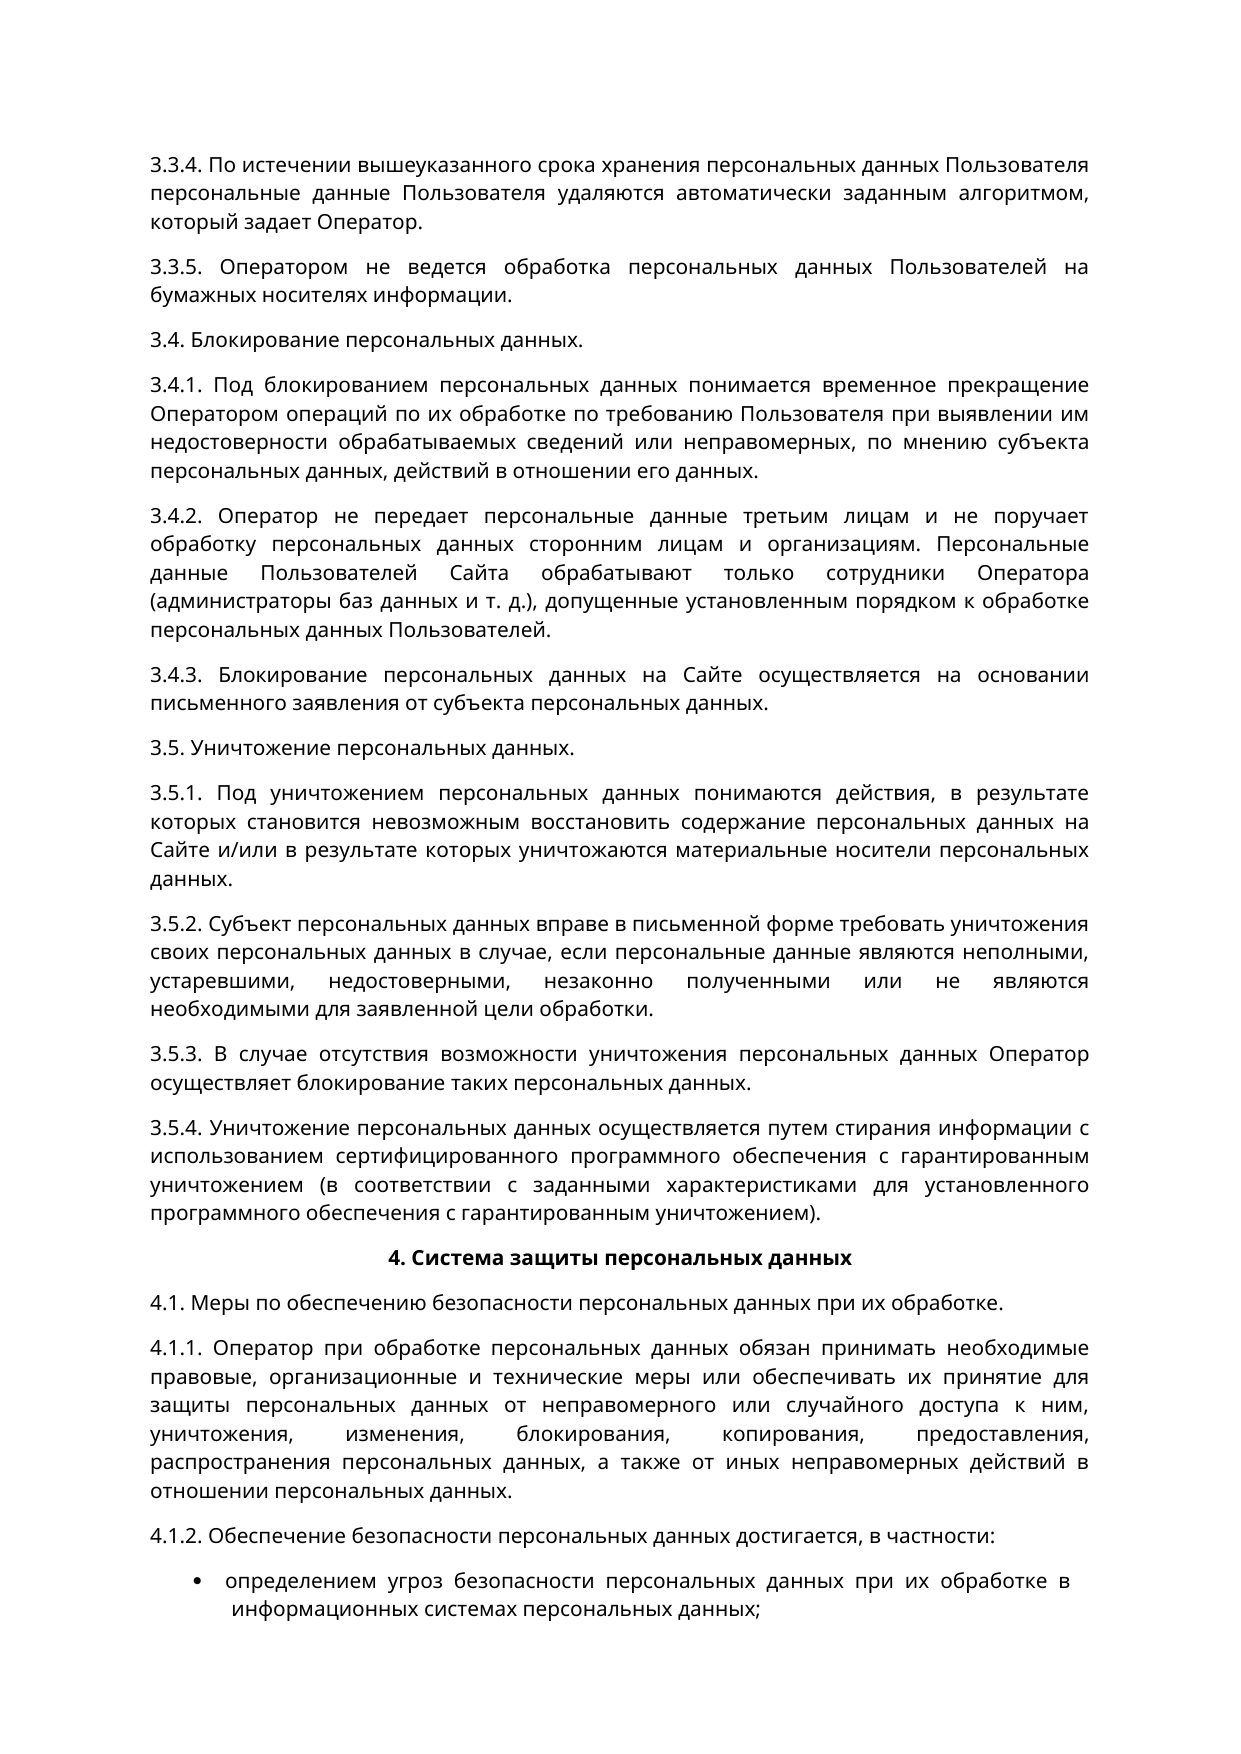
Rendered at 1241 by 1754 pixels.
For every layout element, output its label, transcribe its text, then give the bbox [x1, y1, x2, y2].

text 3.3.4. По истечении вышеуказанного срока хранения персональных данных Пользователя персональные данные Пользователя удаляются автоматически заданным алгоритмом, который задает Оператор. [150, 150, 1090, 235]
list определением угроз безопасности персональных данных при их обработке в информационных системах персональных данных; [194, 1566, 1071, 1623]
text 3.5. Уничтожение персональных данных. [150, 733, 1090, 762]
text 3.5.1. Под уничтожением персональных данных понимаются действия, в результате которых становится невозможным восстановить содержание персональных данных на Сайте и/или в результате которых уничтожаются материальные носители персональных данных. [150, 778, 1090, 892]
text 4.1. Меры по обеспечению безопасности персональных данных при их обработке. [150, 1288, 1090, 1317]
text 4. Система защиты персональных данных [150, 1243, 1090, 1272]
text 3.3.5. Оператором не ведется обработка персональных данных Пользователей на бумажных носителях информации. [150, 252, 1090, 309]
text 4.1.2. Обеспечение безопасности персональных данных достигается, в частности: [150, 1521, 1090, 1549]
text 3.5.4. Уничтожение персональных данных осуществляется путем стирания информации с использованием сертифицированного программного обеспечения с гарантированным уничтожением (в соответствии с заданными характеристиками для установленного программного обеспечения с гарантированным уничтожением). [150, 1113, 1090, 1227]
text 3.5.2. Субъект персональных данных вправе в письменной форме требовать уничтожения своих персональных данных в случае, если персональные данные являются неполными, устаревшими, недостоверными, незаконно полученными или не являются необходимыми для заявленной цели обработки. [150, 909, 1090, 1023]
text 3.4.3. Блокирование персональных данных на Сайте осуществляется на основании письменного заявления от субъекта персональных данных. [150, 660, 1090, 717]
text 3.4.1. Под блокированием персональных данных понимается временное прекращение Оператором операций по их обработке по требованию Пользователя при выявлении им недостоверности обрабатываемых сведений или неправомерных, по мнению субъекта персональных данных, действий в отношении его данных. [150, 371, 1090, 484]
text 3.5.3. В случае отсутствия возможности уничтожения персональных данных Оператор осуществляет блокирование таких персональных данных. [150, 1039, 1090, 1096]
text 4.1.1. Оператор при обработке персональных данных обязан принимать необходимые правовые, организационные и технические меры или обеспечивать их принятие для защиты персональных данных от неправомерного или случайного доступа к ним, уничтожения, изменения, блокирования, копирования, предоставления, распространения персональных данных, а также от иных неправомерных действий в отношении персональных данных. [150, 1333, 1090, 1504]
text 3.4. Блокирование персональных данных. [150, 326, 1090, 354]
text 3.4.2. Оператор не передает персональные данные третьим лицам и не поручает обработку персональных данных сторонним лицам и организациям. Персональные данные Пользователей Сайта обрабатывают только сотрудники Оператора (администраторы баз данных и т. д.), допущенные установленным порядком к обработке персональных данных Пользователей. [150, 501, 1090, 643]
